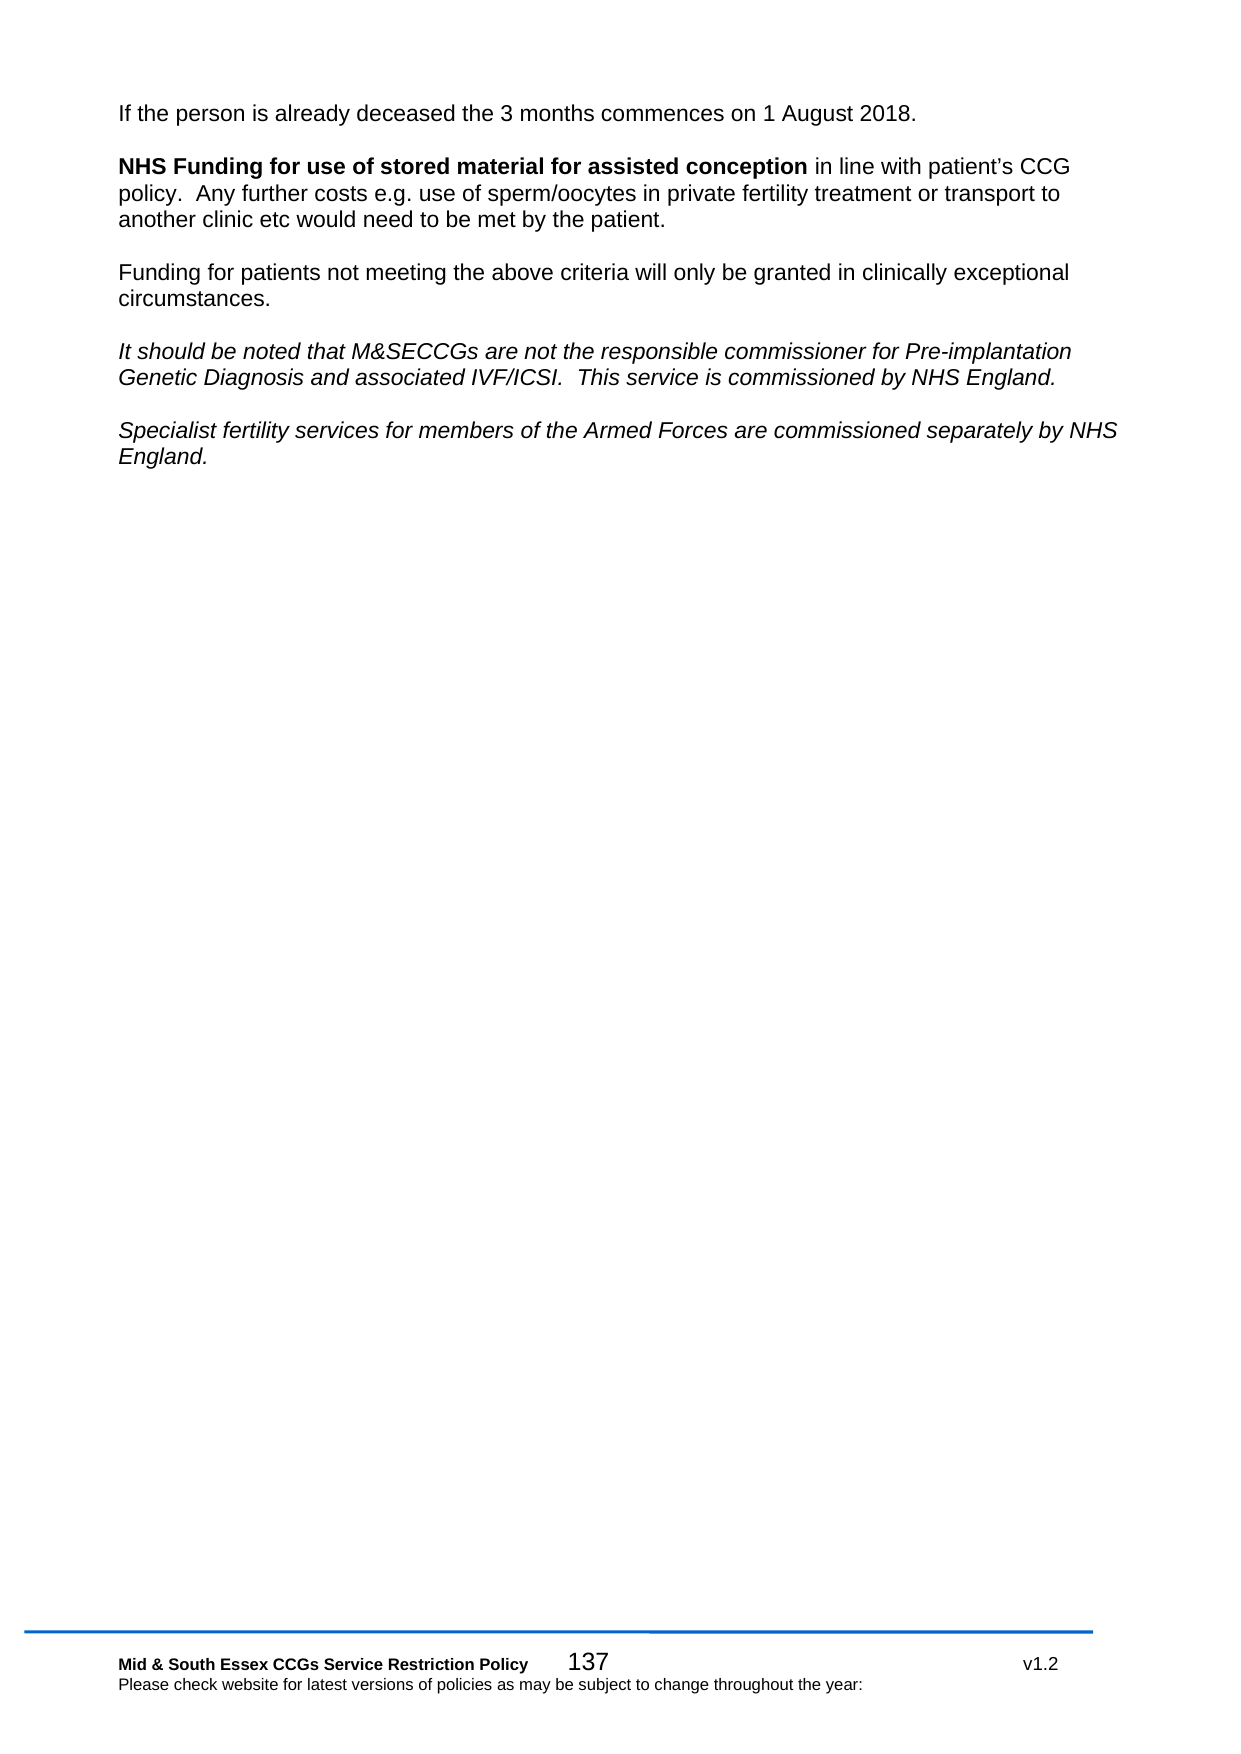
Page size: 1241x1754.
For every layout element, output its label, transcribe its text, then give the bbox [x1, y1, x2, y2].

text If the person is already deceased the 3 months commences on 1 August 2018. [118, 100, 1122, 127]
text Funding for patients not meeting the above criteria will only be granted in clinically exceptional circumstances. [118, 258, 1122, 311]
text Specialist fertility services for members of the Armed Forces are commissioned separately by NHS England. [118, 417, 1122, 469]
text It should be noted that M&SECCGs are not the responsible commissioner for Pre-implantation Genetic Diagnosis and associated IVF/ICSI. This service is commissioned by NHS England. [118, 338, 1122, 390]
text NHS Funding for use of stored material for assisted conception in line with patient’s CCG policy. Any further costs e.g. use of sperm/oocytes in private fertility treatment or transport to another clinic etc would need to be met by the patient. [118, 153, 1122, 232]
